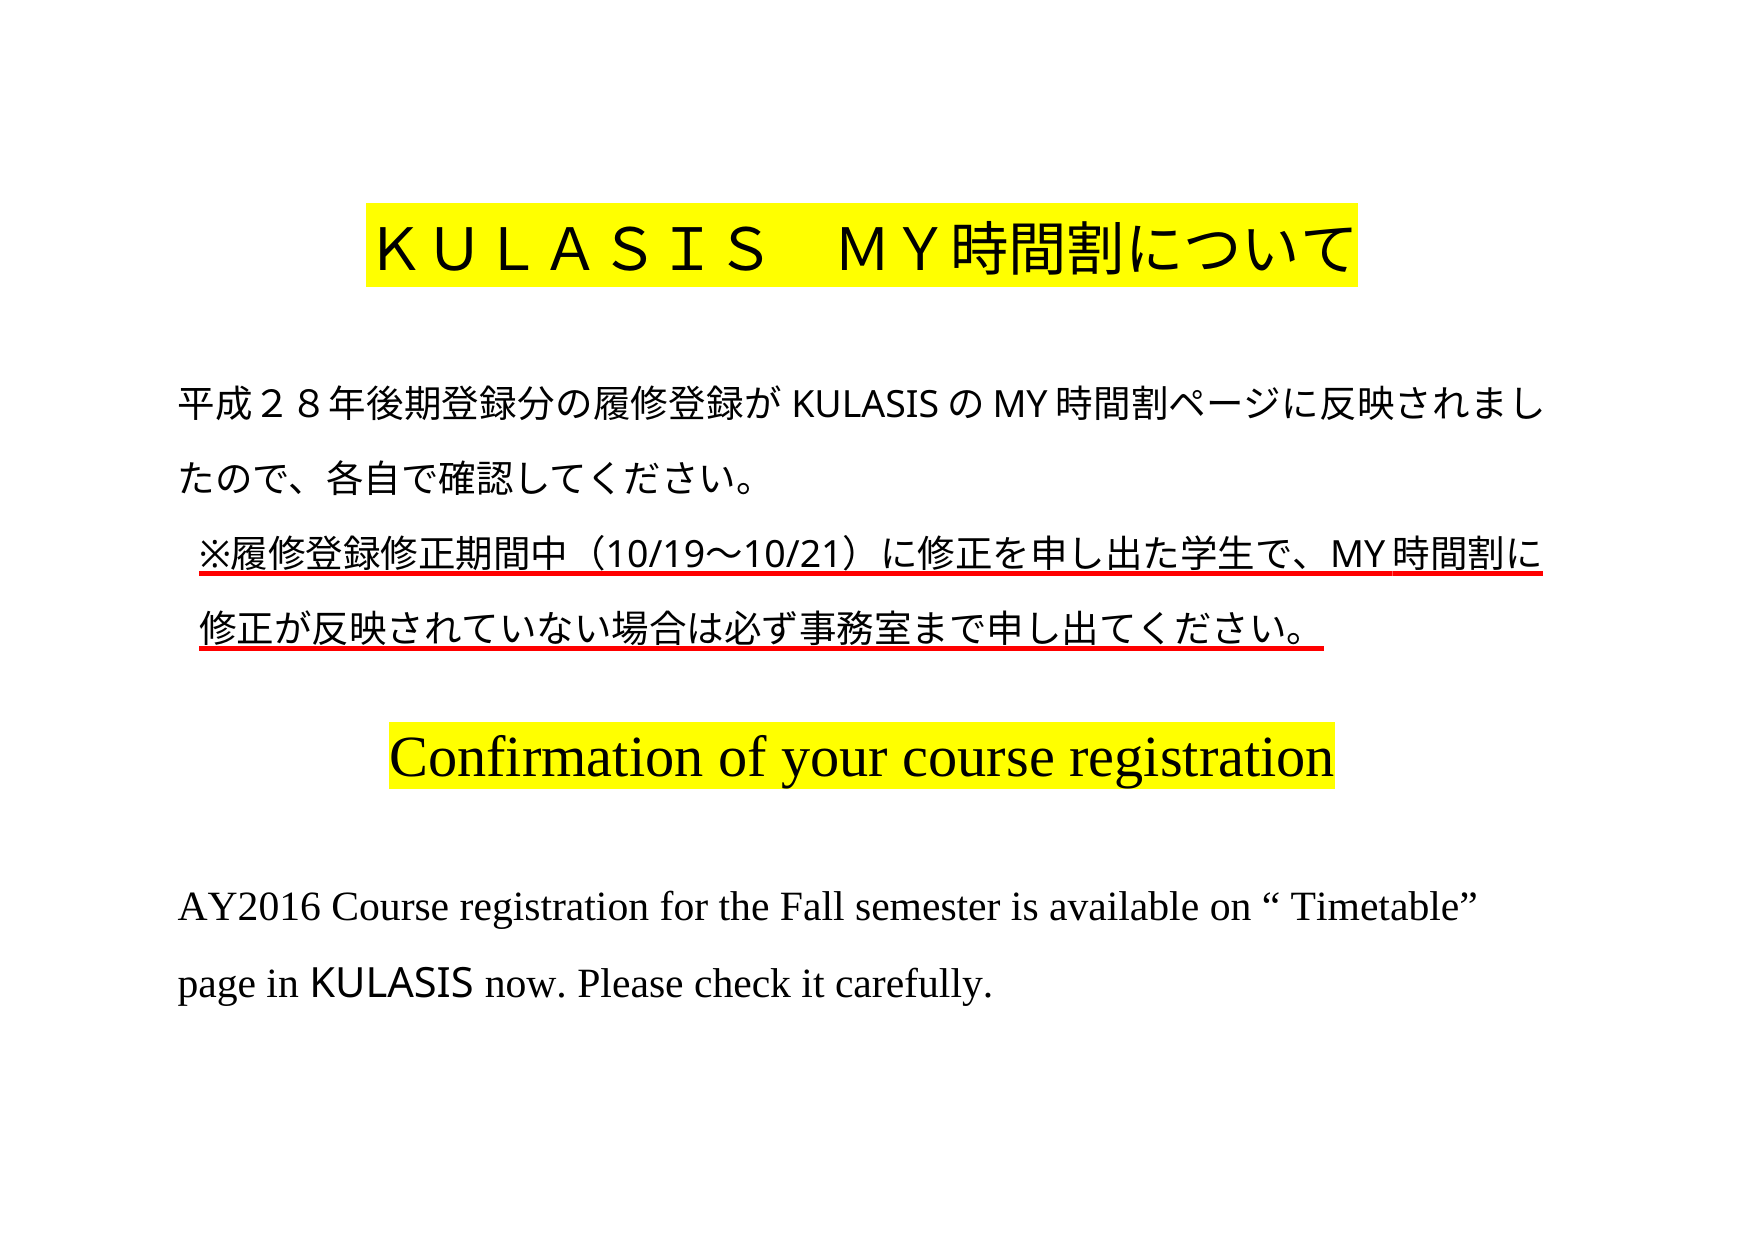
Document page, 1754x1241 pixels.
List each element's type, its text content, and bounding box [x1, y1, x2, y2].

text ＫＵＬＡＳＩＳ ＭＹ時間割について [177, 189, 1547, 301]
text 平成２年期登録分の履修登録がKULASISのMY時間割ページに反映されましたので、各自で確認してください。 [177, 364, 1547, 514]
text ※履修登録修正期間中（/～/）に修正を申し出た学生で、MY時間割に修正が反映されていない場合は必ず事務室まで申し出てください。 [199, 514, 1547, 664]
text Confirmation of your course registration [177, 718, 1547, 793]
text AY201 Course registration for the semester is available on “ imetable” page in KULASIS now. Please check it carefully. [177, 868, 1547, 1018]
